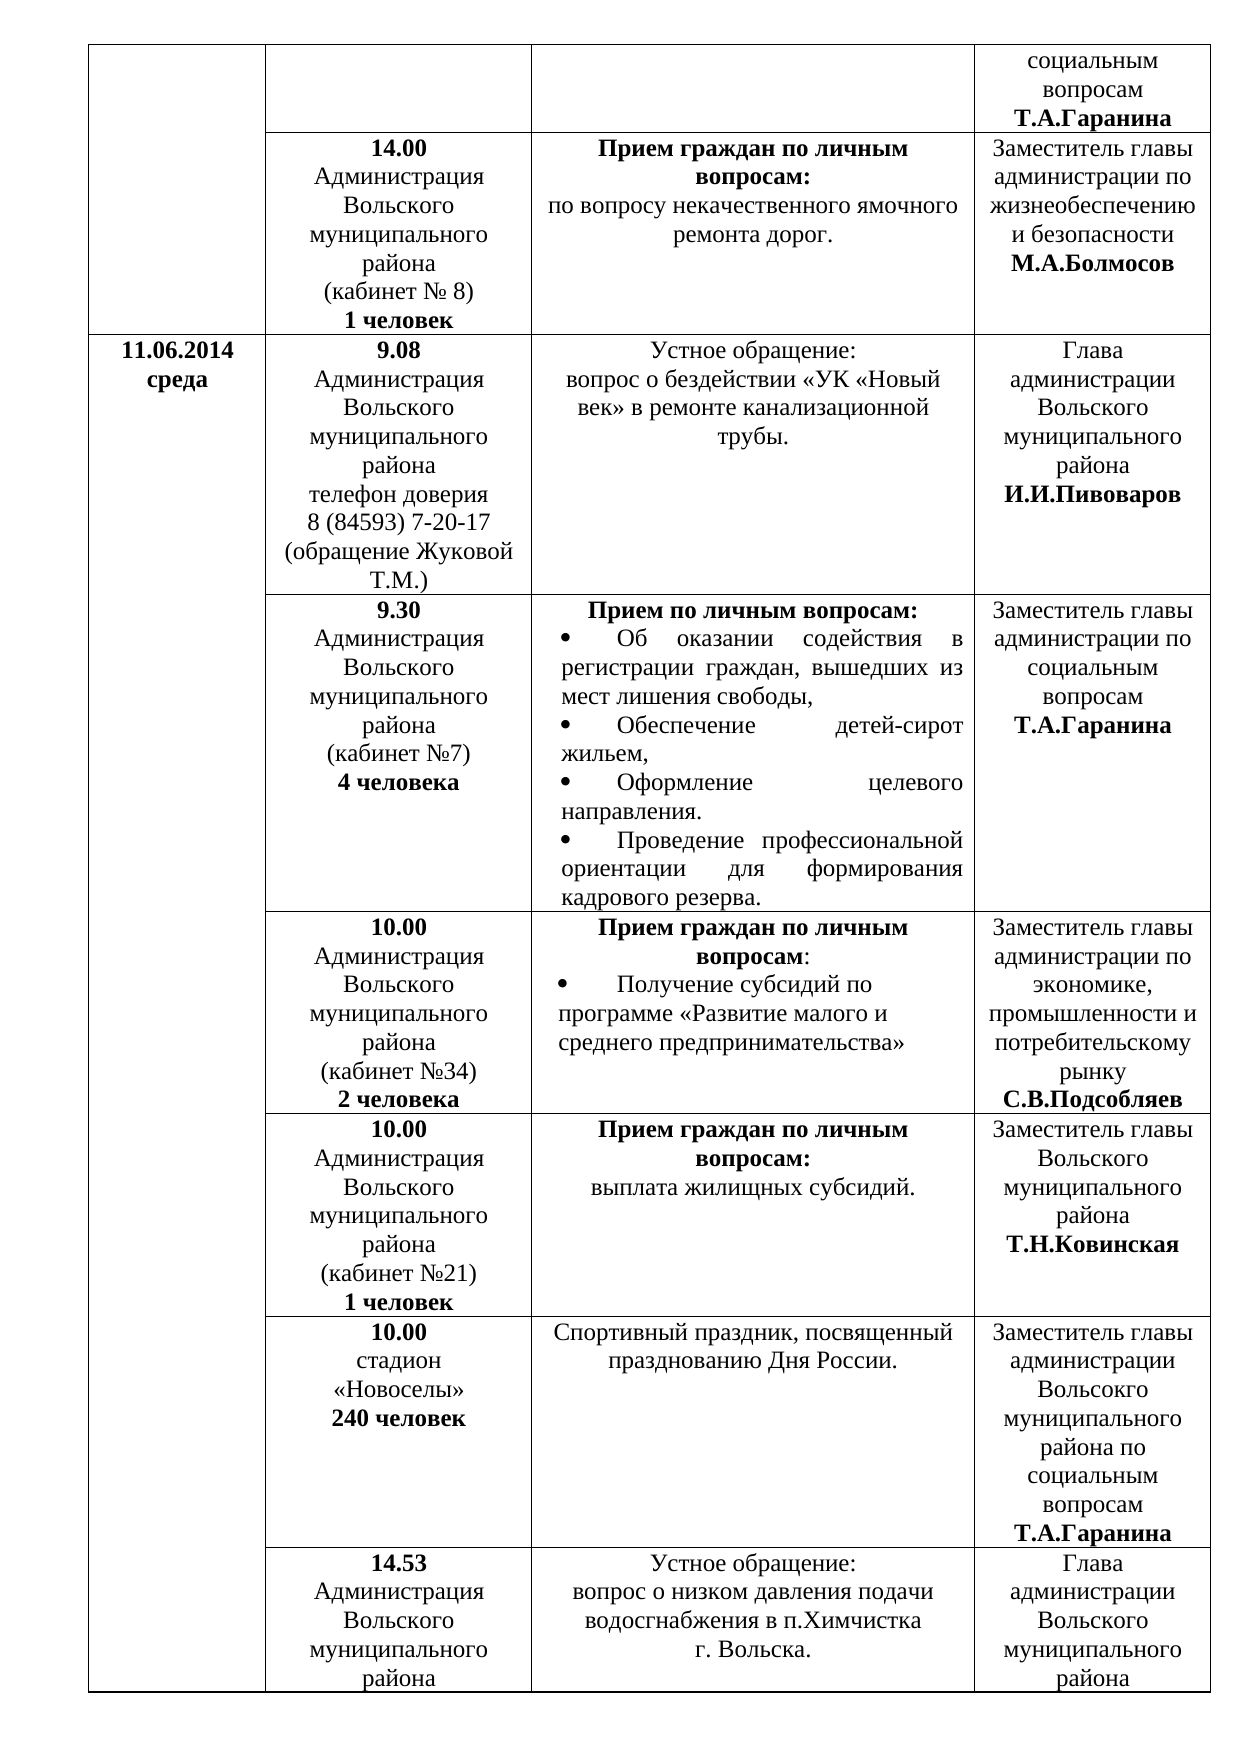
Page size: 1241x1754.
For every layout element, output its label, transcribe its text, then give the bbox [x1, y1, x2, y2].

table_cell 10.00 Администрация Вольского муниципального района (кабинет №21) 1 человек [266, 1114, 531, 1316]
table_cell 10.00 Администрация Вольского муниципального района (кабинет №34) 2 человека [266, 912, 531, 1113]
table_cell 11.06.2014 среда [89, 335, 265, 1691]
table_cell Глава администрации Вольского муниципального района И.И.Пивоваров [975, 335, 1210, 594]
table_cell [532, 45, 974, 132]
table_cell Прием граждан по личным вопросам: выплата жилищных субсидий. [532, 1114, 974, 1316]
table_cell Прием граждан по личным вопросам: по вопросу некачественного ямочного ремонта дорог. [532, 133, 974, 334]
table_cell Заместитель главы Вольского муниципального района Т.Н.Ковинская [975, 1114, 1210, 1316]
table_cell 10.00 стадион «Новоселы» 240 человек [266, 1317, 531, 1547]
table_cell Заместитель главы администрации Вольсокго муниципального района по социальным вопросам Т.А.Гаранина [975, 1317, 1210, 1547]
table_cell Прием граждан по личным вопросам: Получение субсидий по программе «Развитие малого и среднего предпринимательства» [532, 912, 974, 1113]
table_cell Прием по личным вопросам: Об оказании содействия в регистрации граждан, вышедших из мест лишения свободы, Обеспечение детей-сирот жильем, Оформление целевого направления. Проведение профессиональной ориентации для формирования кадрового резерва. [532, 595, 974, 911]
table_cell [266, 1548, 531, 1691]
table_cell Заместитель главы администрации по экономике, промышленности и потребительскому рынку С.В.Подсобляев [975, 912, 1210, 1113]
table_cell Заместитель главы администрации по жизнеобеспечению и безопасности М.А.Болмосов [975, 133, 1210, 334]
table_cell Устное обращение: вопрос о бездействии «УК «Новый век» в ремонте канализационной трубы. [532, 335, 974, 594]
table_cell Заместитель главы администрации по социальным вопросам Т.А.Гаранина [975, 595, 1210, 911]
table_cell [532, 1548, 974, 1691]
table_cell 9.30 Администрация Вольского муниципального района (кабинет №7) 4 человека [266, 595, 531, 911]
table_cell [266, 45, 531, 132]
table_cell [975, 45, 1210, 132]
table_cell Спортивный праздник, посвященный празднованию Дня России. [532, 1317, 974, 1547]
table_cell 14.00 Администрация Вольского муниципального района (кабинет № 8) 1 человек [266, 133, 531, 334]
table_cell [975, 1548, 1210, 1691]
table_cell 9.08 Администрация Вольского муниципального района телефон доверия 8 (84593) 7-20-17 (обращение Жуковой Т.М.) [266, 335, 531, 594]
